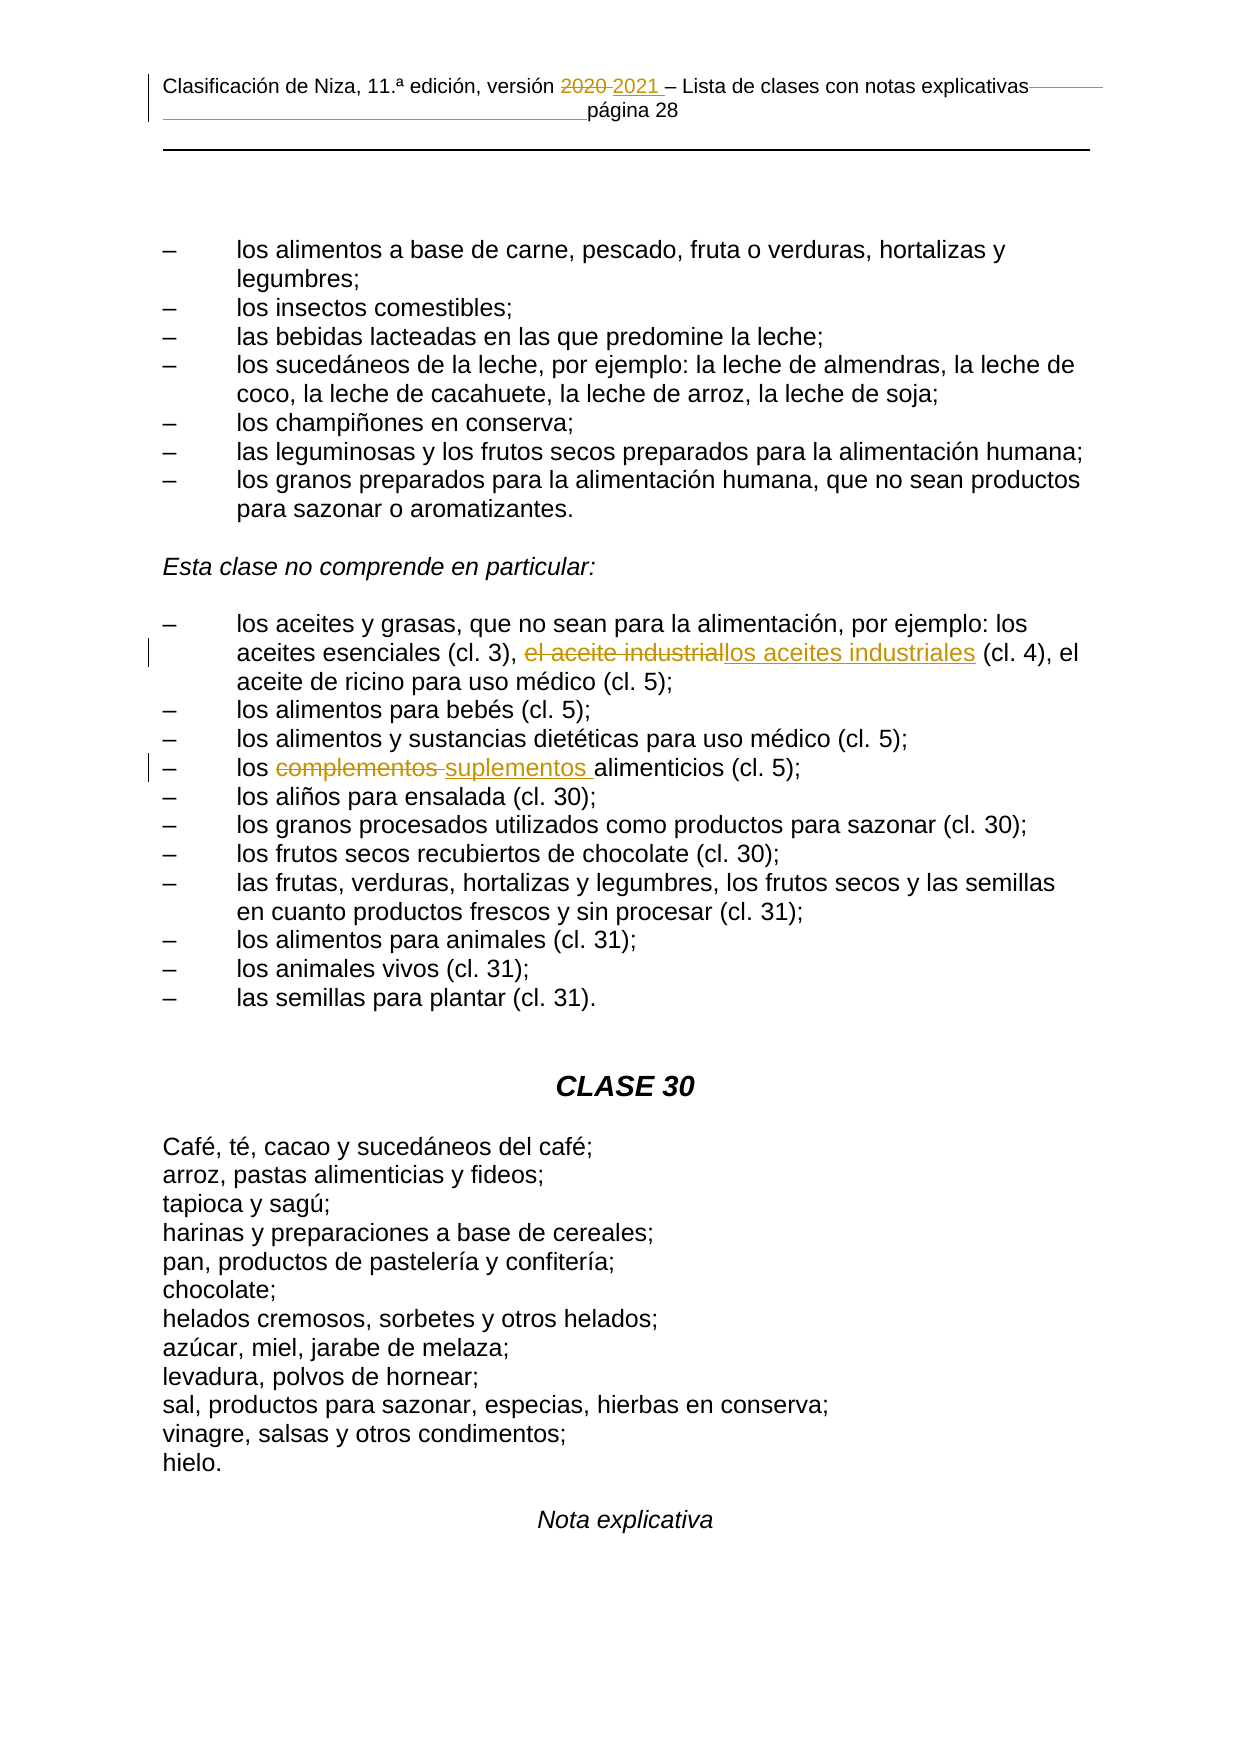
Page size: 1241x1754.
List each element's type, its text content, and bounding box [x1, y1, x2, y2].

text Esta clase no comprende en particular: [162, 552, 1090, 581]
text pan, productos de pastelería y confitería; [162, 1247, 1090, 1275]
text – los alimenticios (cl. 5); [162, 753, 1090, 782]
text – los champiñones en conserva; [162, 408, 1090, 437]
text harinas y preparaciones a base de cereales; [162, 1218, 1090, 1247]
text – las leguminosas y los frutos secos preparados para la alimentación humana; [162, 437, 1090, 466]
text – los alimentos a base de carne, pescado, fruta o verduras, hortalizas y legumbres; [162, 236, 1090, 293]
text arroz, pastas alimenticias y fideos; [162, 1160, 1090, 1189]
text tapioca y sagú; [162, 1189, 1090, 1218]
text – las frutas, verduras, hortalizas y legumbres, los frutos secos y las semillas en cuanto productos frescos y sin procesar (cl. 31); [162, 868, 1090, 926]
text vinagre, salsas y otros condimentos; [162, 1419, 1090, 1448]
text CLASE 30 [162, 1069, 1090, 1103]
text – los sucedáneos de la leche, por ejemplo: la leche de almendras, la leche de coco, la leche de cacahuete, la leche de arroz, la leche de soja; [162, 351, 1090, 408]
text – los alimentos para bebés (cl. 5); [162, 696, 1090, 724]
text Nota explicativa [162, 1505, 1090, 1534]
text – las bebidas lacteadas en las que predomine la leche; [162, 322, 1090, 351]
text levadura, polvos de hornear; [162, 1362, 1090, 1390]
text Café, té, cacao y sucedáneos del café; [162, 1132, 1090, 1160]
text hielo. [162, 1448, 1090, 1477]
text azúcar, miel, jarabe de melaza; [162, 1333, 1090, 1362]
text – los granos preparados para la alimentación humana, que no sean productos para sazonar o aromatizantes. [162, 466, 1090, 523]
text – los animales vivos (cl. 31); [162, 954, 1090, 983]
text chocolate; [162, 1275, 1090, 1304]
text – los aceites y grasas, que no sean para la alimentación, por ejemplo: los aceites esenciales (cl. 3), (cl. 4), el aceite de ricino para uso médico (cl. 5); [162, 609, 1090, 696]
text – los insectos comestibles; [162, 293, 1090, 322]
text – los granos procesados utilizados como productos para sazonar (cl. 30); [162, 811, 1090, 839]
text helados cremosos, sorbetes y otros helados; [162, 1304, 1090, 1333]
text – los frutos secos recubiertos de chocolate (cl. 30); [162, 839, 1090, 868]
text – los alimentos para animales (cl. 31); [162, 926, 1090, 954]
text – los aliños para ensalada (cl. 30); [162, 782, 1090, 811]
text sal, productos para sazonar, especias, hierbas en conserva; [162, 1390, 1090, 1419]
text – las semillas para plantar (cl. 31). [162, 983, 1090, 1012]
text – los alimentos y sustancias dietéticas para uso médico (cl. 5); [162, 724, 1090, 753]
